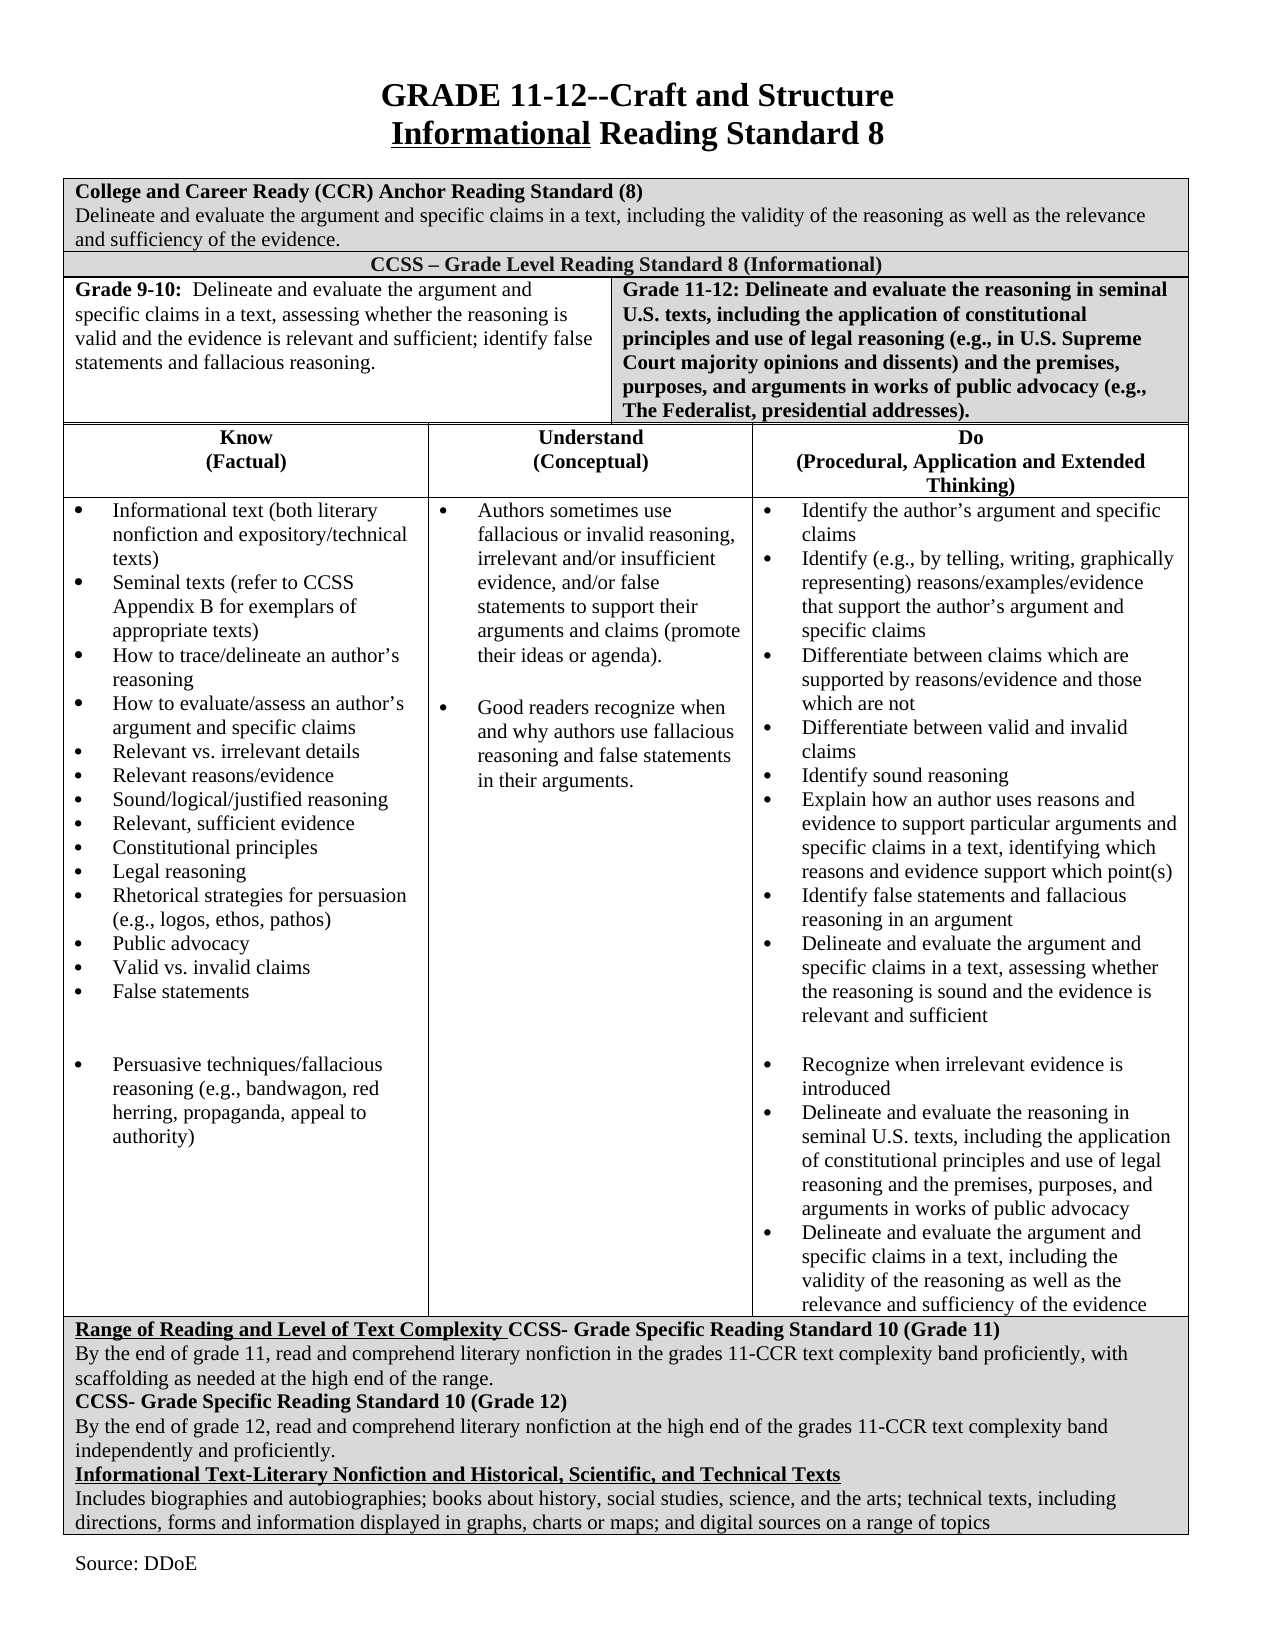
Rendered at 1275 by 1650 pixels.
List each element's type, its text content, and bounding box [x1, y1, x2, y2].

table_cell Grade 11-12: Delineate and evaluate the reasoning in seminal U.S. texts, including the application of constitutional principles and use of legal reasoning (e.g., in U.S. Supreme Court majority opinions and dissents) and the premises, purposes, and arguments in works of public advocacy (e.g., The Federalist, presidential addresses). [612, 278, 1188, 422]
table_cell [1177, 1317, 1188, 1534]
table_header College and Career Ready (CCR) Anchor Reading Standard (8) Delineate and evaluate the argument and specific claims in a text, including the validity of the reasoning as well as the relevance and sufficiency of the evidence. [64, 179, 1188, 251]
table_cell Do (Procedural, Application and Extended Thinking) [753, 425, 1188, 497]
table_cell Understand (Conceptual) [429, 425, 752, 497]
table_cell Grade 9-10: Delineate and evaluate the argument and specific claims in a text, assessing whether the reasoning is valid and the evidence is relevant and sufficient; identify false statements and fallacious reasoning. [64, 278, 611, 422]
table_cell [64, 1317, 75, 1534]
table_cell Informational text (both literary nonfiction and expository/technical texts) Seminal texts (refer to CCSS Appendix B for exemplars of appropriate texts) How to trace/delineate an author’s reasoning How to evaluate/assess an author’s argument and specific claims Relevant vs. irrelevant details Relevant reasons/evidence Sound/logical/justified reasoning Relevant, sufficient evidence Constitutional principles Legal reasoning Rhetorical strategies for persuasion (e.g., logos, ethos, pathos) Public advocacy Valid vs. invalid claims False statements Persuasive techniques/fallacious reasoning (e.g., bandwagon, red herring, propaganda, appeal to authority) [64, 498, 428, 1316]
table_cell Know (Factual) [64, 425, 428, 497]
table_cell Authors sometimes use fallacious or invalid reasoning, irrelevant and/or insufficient evidence, and/or false statements to support their arguments and claims (promote their ideas or agenda). Good readers recognize when and why authors use fallacious reasoning and false statements in their arguments. [429, 498, 752, 1316]
table_cell Identify the author’s argument and specific claims Identify (e.g., by telling, writing, graphically representing) reasons/examples/evidence that support the author’s argument and specific claims Differentiate between claims which are supported by reasons/evidence and those which are not Differentiate between valid and invalid claims Identify sound reasoning Explain how an author uses reasons and evidence to support particular arguments and specific claims in a text, identifying which reasons and evidence support which point(s) Identify false statements and fallacious reasoning in an argument Delineate and evaluate the argument and specific claims in a text, assessing whether the reasoning is sound and the evidence is relevant and sufficient Recognize when irrelevant evidence is introduced Delineate and evaluate the reasoning in seminal U.S. texts, including the application of constitutional principles and use of legal reasoning and the premises, purposes, and arguments in works of public advocacy Delineate and evaluate the argument and specific claims in a text, including the validity of the reasoning as well as the relevance and sufficiency of the evidence [753, 498, 1188, 1316]
text GRADE 11-12--Craft and Structure [75, 75, 1200, 113]
table_cell CCSS – Grade Level Reading Standard 8 (Informational) [64, 252, 1188, 276]
text Informational Reading Standard 8 [75, 113, 1200, 152]
